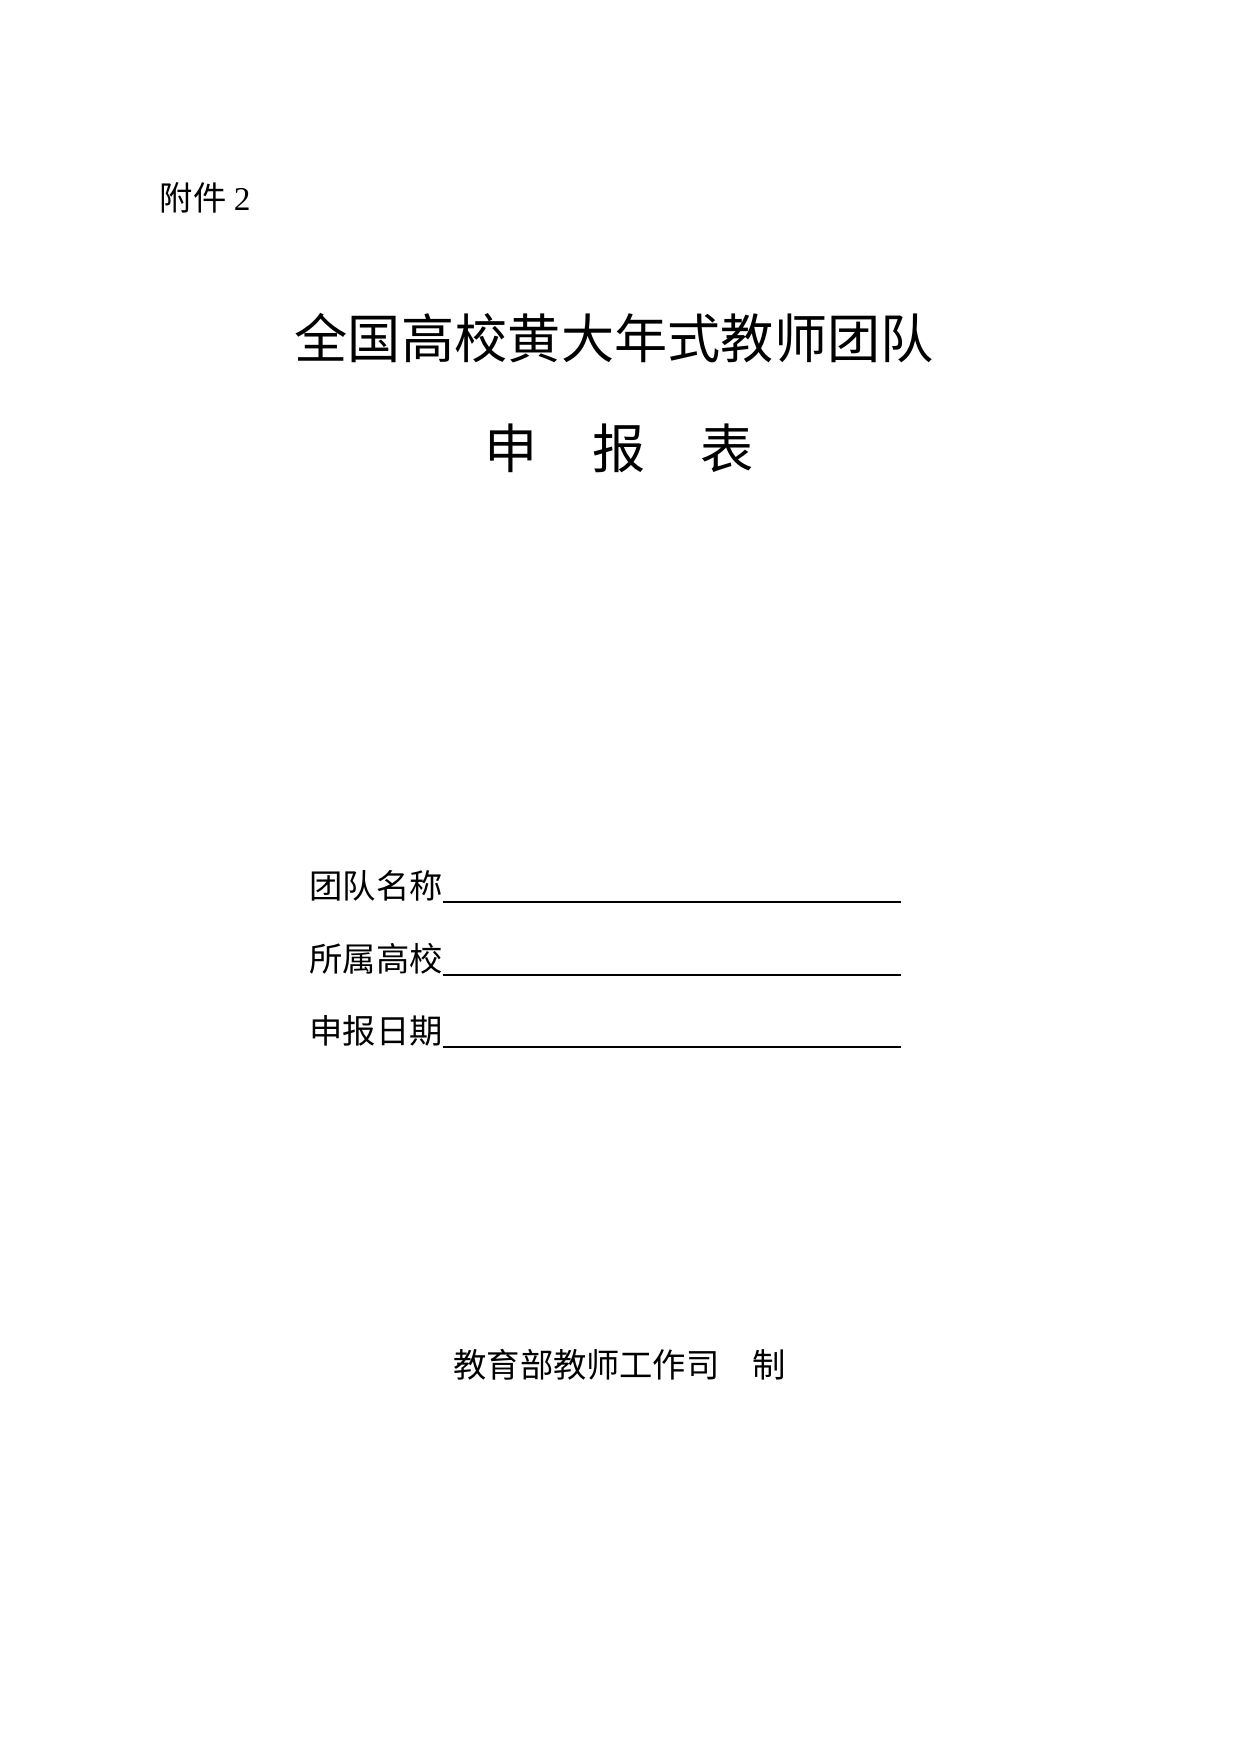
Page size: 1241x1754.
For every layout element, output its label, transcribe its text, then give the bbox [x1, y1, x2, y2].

text 团队名称 所属高校 申报日期 [309, 859, 901, 1053]
text 附件 2 [159, 171, 1107, 220]
text 全国高校黄大年式教师团队申 报 表 [294, 297, 944, 484]
text 教育部教师工作司 制 [135, 1339, 1103, 1387]
